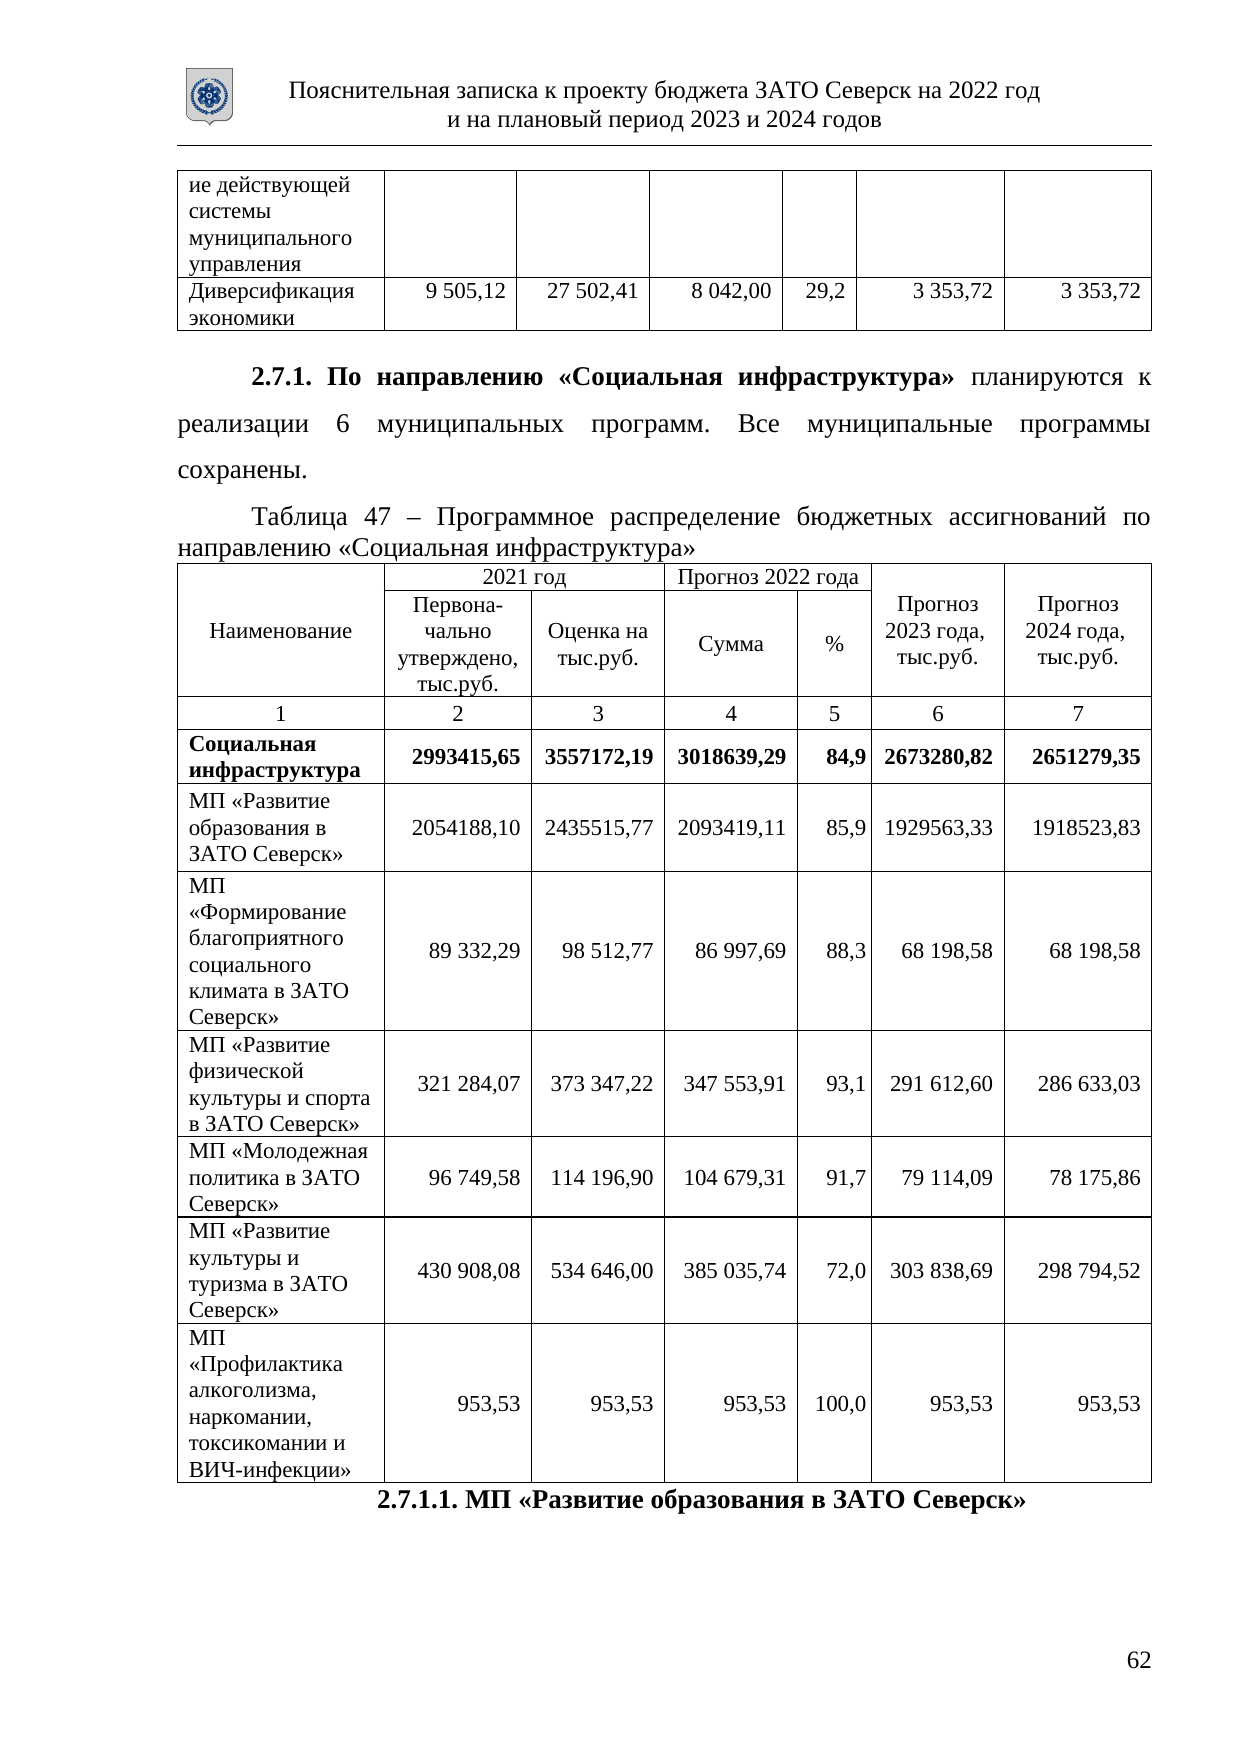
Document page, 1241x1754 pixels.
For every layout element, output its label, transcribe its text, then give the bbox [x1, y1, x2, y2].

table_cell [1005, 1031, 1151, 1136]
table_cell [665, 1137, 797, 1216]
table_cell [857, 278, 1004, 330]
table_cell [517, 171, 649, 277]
list 2.7.1.1. МП «Развитие образования в ЗАТО Северск» [252, 1483, 1152, 1514]
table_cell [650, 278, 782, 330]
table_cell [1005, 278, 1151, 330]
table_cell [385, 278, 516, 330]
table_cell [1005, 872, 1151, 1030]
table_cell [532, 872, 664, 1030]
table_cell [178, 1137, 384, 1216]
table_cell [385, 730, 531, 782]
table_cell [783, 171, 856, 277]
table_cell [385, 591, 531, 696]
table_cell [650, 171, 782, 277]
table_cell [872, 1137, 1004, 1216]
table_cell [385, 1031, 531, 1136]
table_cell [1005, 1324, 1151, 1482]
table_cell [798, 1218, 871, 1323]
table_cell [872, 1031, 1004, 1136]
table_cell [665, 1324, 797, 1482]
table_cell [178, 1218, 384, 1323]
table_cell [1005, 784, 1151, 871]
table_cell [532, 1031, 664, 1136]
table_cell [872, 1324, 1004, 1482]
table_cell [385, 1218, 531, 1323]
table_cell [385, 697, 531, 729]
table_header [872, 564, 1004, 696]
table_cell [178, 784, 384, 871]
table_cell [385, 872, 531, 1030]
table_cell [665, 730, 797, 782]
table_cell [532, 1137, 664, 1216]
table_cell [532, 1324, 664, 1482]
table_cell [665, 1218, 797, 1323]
picture [186, 68, 233, 126]
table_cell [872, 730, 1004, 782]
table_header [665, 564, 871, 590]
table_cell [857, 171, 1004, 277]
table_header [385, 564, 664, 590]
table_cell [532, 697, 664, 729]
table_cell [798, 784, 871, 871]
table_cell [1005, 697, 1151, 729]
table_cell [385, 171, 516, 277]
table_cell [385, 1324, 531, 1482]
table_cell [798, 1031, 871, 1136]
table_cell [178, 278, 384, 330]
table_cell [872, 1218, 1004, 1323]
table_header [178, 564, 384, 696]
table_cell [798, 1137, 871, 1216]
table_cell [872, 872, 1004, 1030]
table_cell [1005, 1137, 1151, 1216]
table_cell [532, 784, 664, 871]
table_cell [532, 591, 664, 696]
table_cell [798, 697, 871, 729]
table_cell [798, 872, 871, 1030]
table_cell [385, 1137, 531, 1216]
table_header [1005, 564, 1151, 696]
text Таблица 47 – Программное распределение бюджетных ассигнований по направлению «Социальная инфраструктура» [177, 500, 1152, 562]
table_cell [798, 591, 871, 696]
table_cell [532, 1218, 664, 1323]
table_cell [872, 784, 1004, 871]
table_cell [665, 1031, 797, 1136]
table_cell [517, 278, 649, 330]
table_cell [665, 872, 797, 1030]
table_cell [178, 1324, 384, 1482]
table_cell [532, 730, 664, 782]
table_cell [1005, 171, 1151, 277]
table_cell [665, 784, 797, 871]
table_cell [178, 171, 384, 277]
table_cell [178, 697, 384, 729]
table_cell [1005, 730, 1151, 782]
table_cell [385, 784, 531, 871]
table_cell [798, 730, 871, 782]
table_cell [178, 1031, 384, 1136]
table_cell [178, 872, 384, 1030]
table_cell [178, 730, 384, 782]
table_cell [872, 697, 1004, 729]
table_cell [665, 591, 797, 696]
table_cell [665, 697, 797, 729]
text 2.7.1. По направлению «Социальная инфраструктура» планируются к реализации 6 муниципальных программ. Все муниципальные программы сохранены. [177, 360, 1152, 484]
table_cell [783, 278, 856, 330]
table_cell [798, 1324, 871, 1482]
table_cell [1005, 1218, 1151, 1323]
